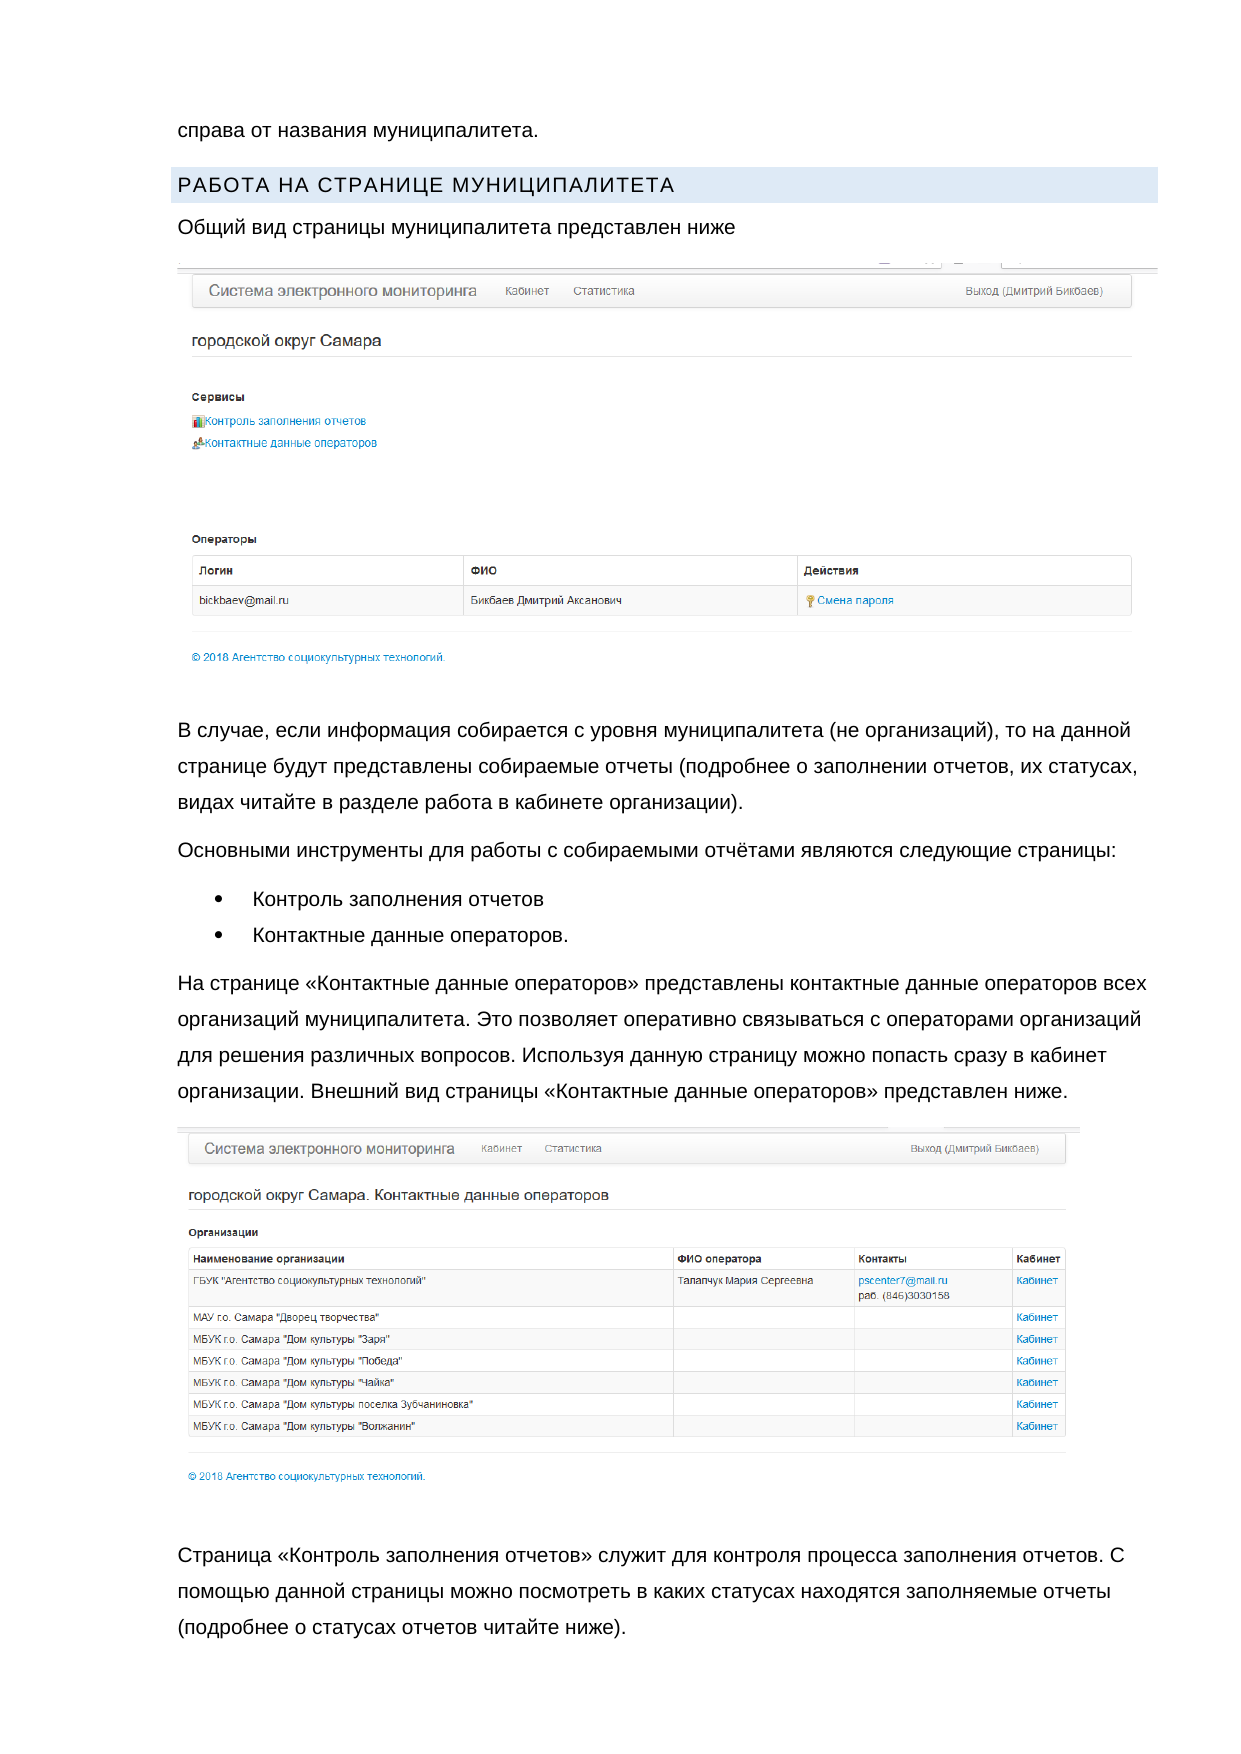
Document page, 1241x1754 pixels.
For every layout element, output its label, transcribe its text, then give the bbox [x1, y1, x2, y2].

subtitle Работа на странице МУНИЦИПАЛИТЕТА [177, 173, 1152, 197]
text Основными инструменты для работы с собираемыми отчётами являются следующие страницы: [177, 838, 1152, 862]
list Контактные данные операторов. [215, 923, 1152, 947]
text Общий вид страницы муниципалитета представлен ниже [177, 215, 1152, 239]
text Страница «Контроль заполнения отчетов» служит для контроля процесса заполнения отчетов. С помощью данной страницы можно посмотреть в каких статусах находятся заполняемые отчеты (подробнее о статусах отчетов читайте ниже). [177, 1543, 1152, 1639]
text На странице «Контактные данные операторов» представлены контактные данные операторов всех организаций муниципалитета. Это позволяет оперативно связываться с операторами организаций для решения различных вопросов. Используя данную страницу можно попасть сразу в кабинет организации. Внешний вид страницы «Контактные данные операторов» представлен ниже. [177, 971, 1152, 1103]
text справа от названия муниципалитета. [177, 118, 1152, 142]
picture [177, 1127, 1080, 1519]
picture [177, 263, 1158, 694]
text В случае, если информация собирается с уровня муниципалитета (не организаций), то на данной странице будут представлены собираемые отчеты (подробнее о заполнении отчетов, их статусах, видах читайте в разделе работа в кабинете организации). [177, 718, 1152, 814]
list Контроль заполнения отчетов [215, 887, 1152, 911]
